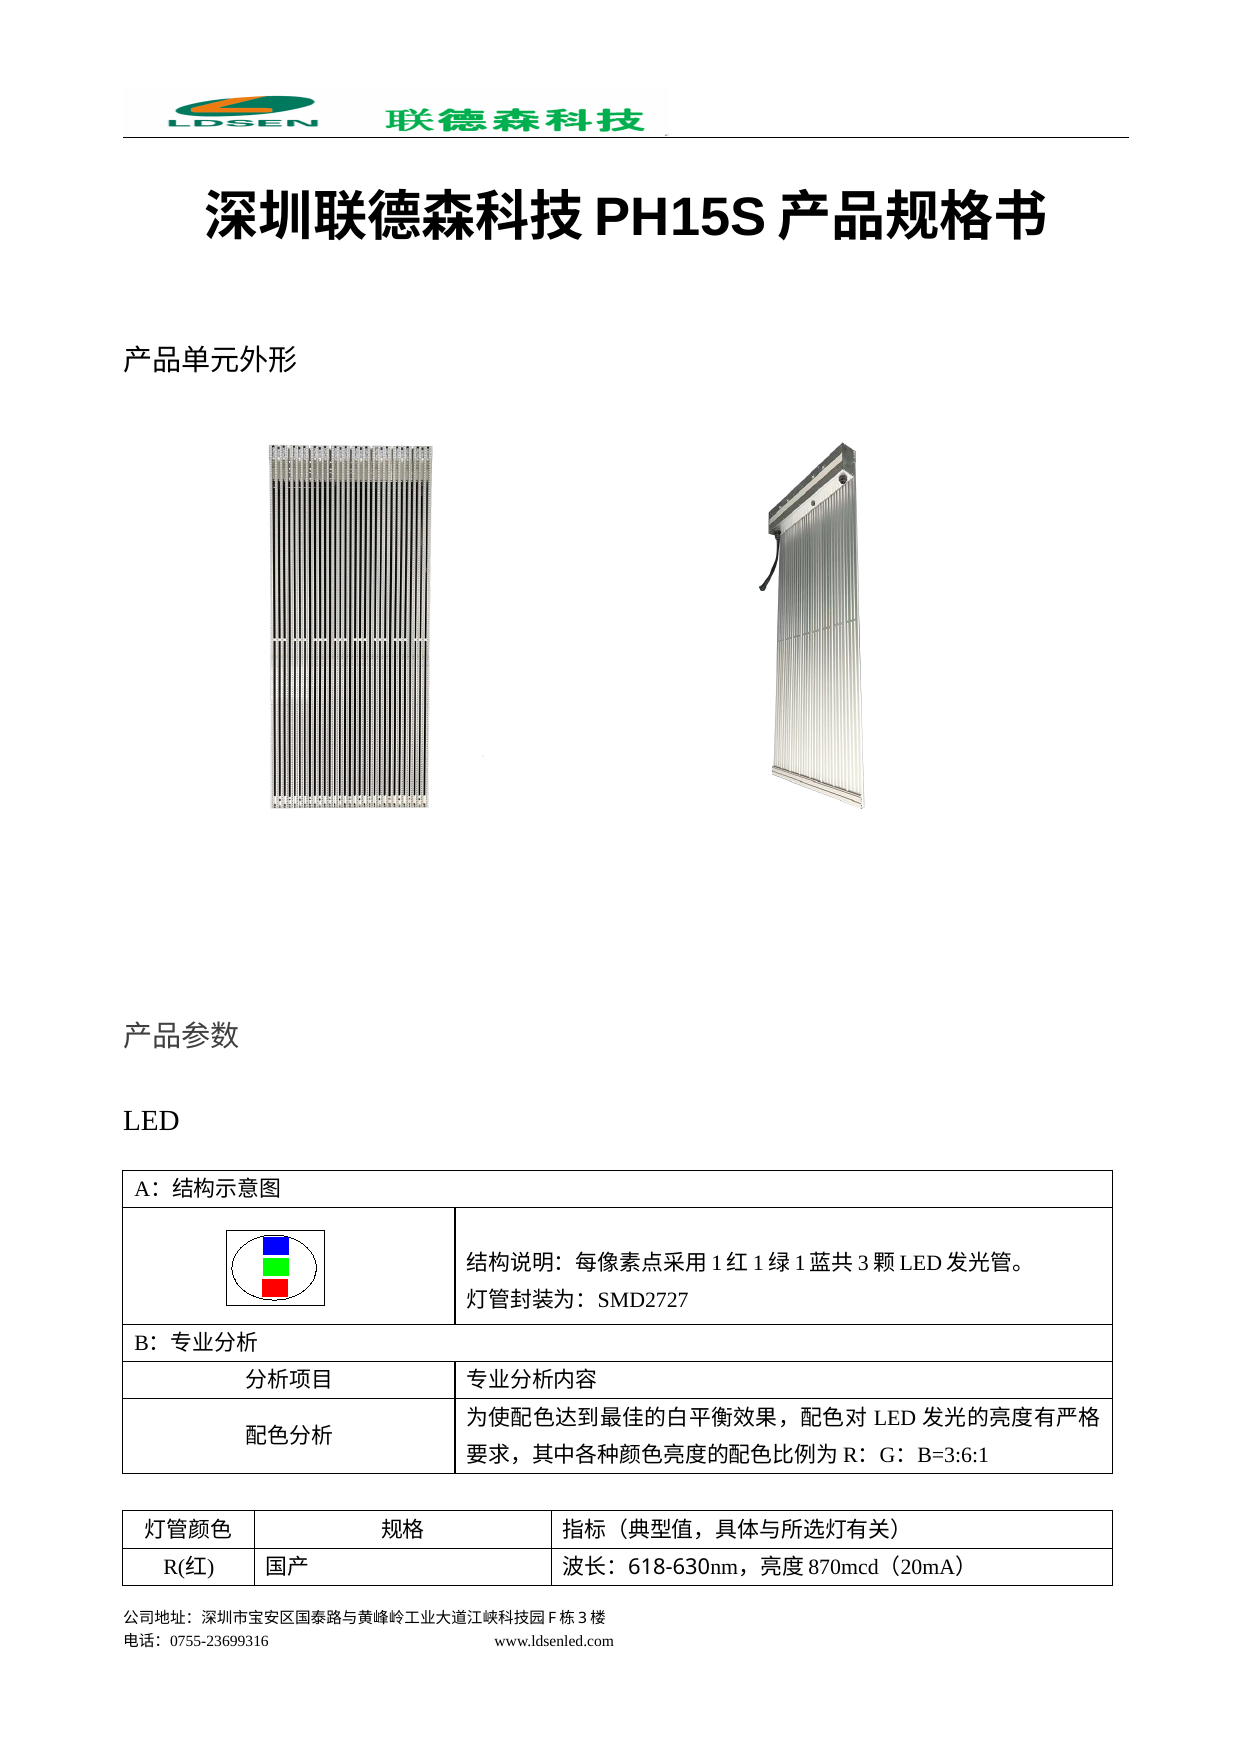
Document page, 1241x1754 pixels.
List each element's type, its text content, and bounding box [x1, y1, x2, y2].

table_cell 为使配色达到最佳的白平衡效果，配色对LED 发光的亮度有严格要求，其中各种颜色亮度的配色比例为 R：G：B=3:6:1 [456, 1399, 1112, 1473]
text 深圳联德森科技PH15S产品规格书 [123, 163, 1129, 260]
table_cell 波长：618-630nm，亮度870mcd（20mA） [552, 1549, 1112, 1585]
table_cell 配色分析 [123, 1399, 454, 1473]
table_cell 专业分析内容 [456, 1362, 1112, 1398]
text 产品参数 [123, 1002, 1129, 1067]
table_cell B：专业分析 [123, 1325, 1112, 1361]
table_cell R(红) [123, 1549, 254, 1585]
table_header 指标（典型值，具体与所选灯有关） [552, 1511, 1112, 1547]
table_cell [123, 1208, 454, 1324]
table_header 灯管颜色 [123, 1511, 254, 1547]
table_cell 分析项目 [123, 1362, 454, 1398]
table_cell 结构说明：每像素点采用1红1绿1蓝共3颗LED发光管。 灯管封装为：SMD2727 [456, 1208, 1112, 1324]
table_header 规格 [255, 1511, 551, 1547]
picture [122, 88, 669, 137]
table_cell 国产 [255, 1549, 551, 1585]
picture [122, 435, 1042, 820]
text LED [123, 1088, 1129, 1153]
table_header A：结构示意图 [123, 1171, 1112, 1207]
text 产品单元外形 [123, 325, 1129, 390]
